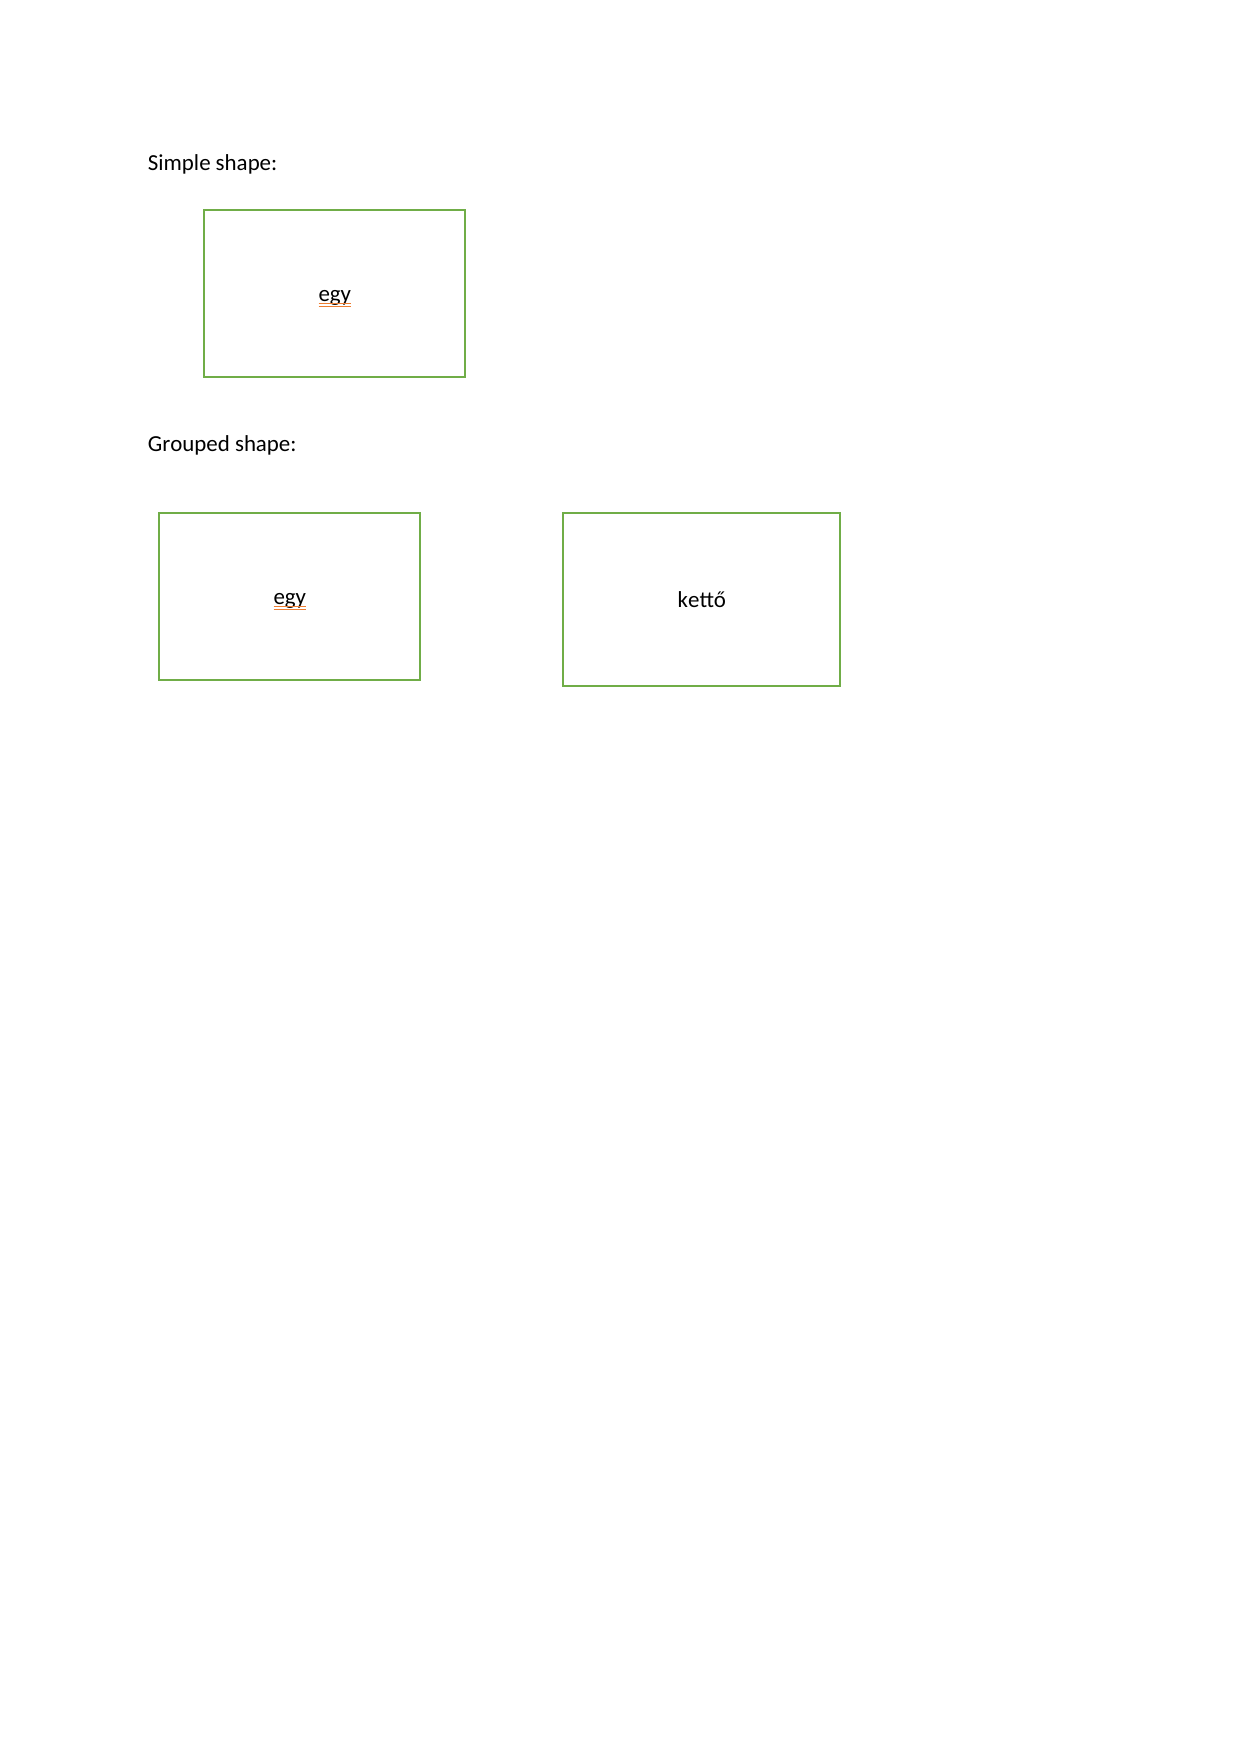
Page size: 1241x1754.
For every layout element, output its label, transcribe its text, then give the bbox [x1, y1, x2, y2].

text Simple shape: [148, 148, 1093, 176]
text Grouped shape: [148, 429, 1093, 457]
